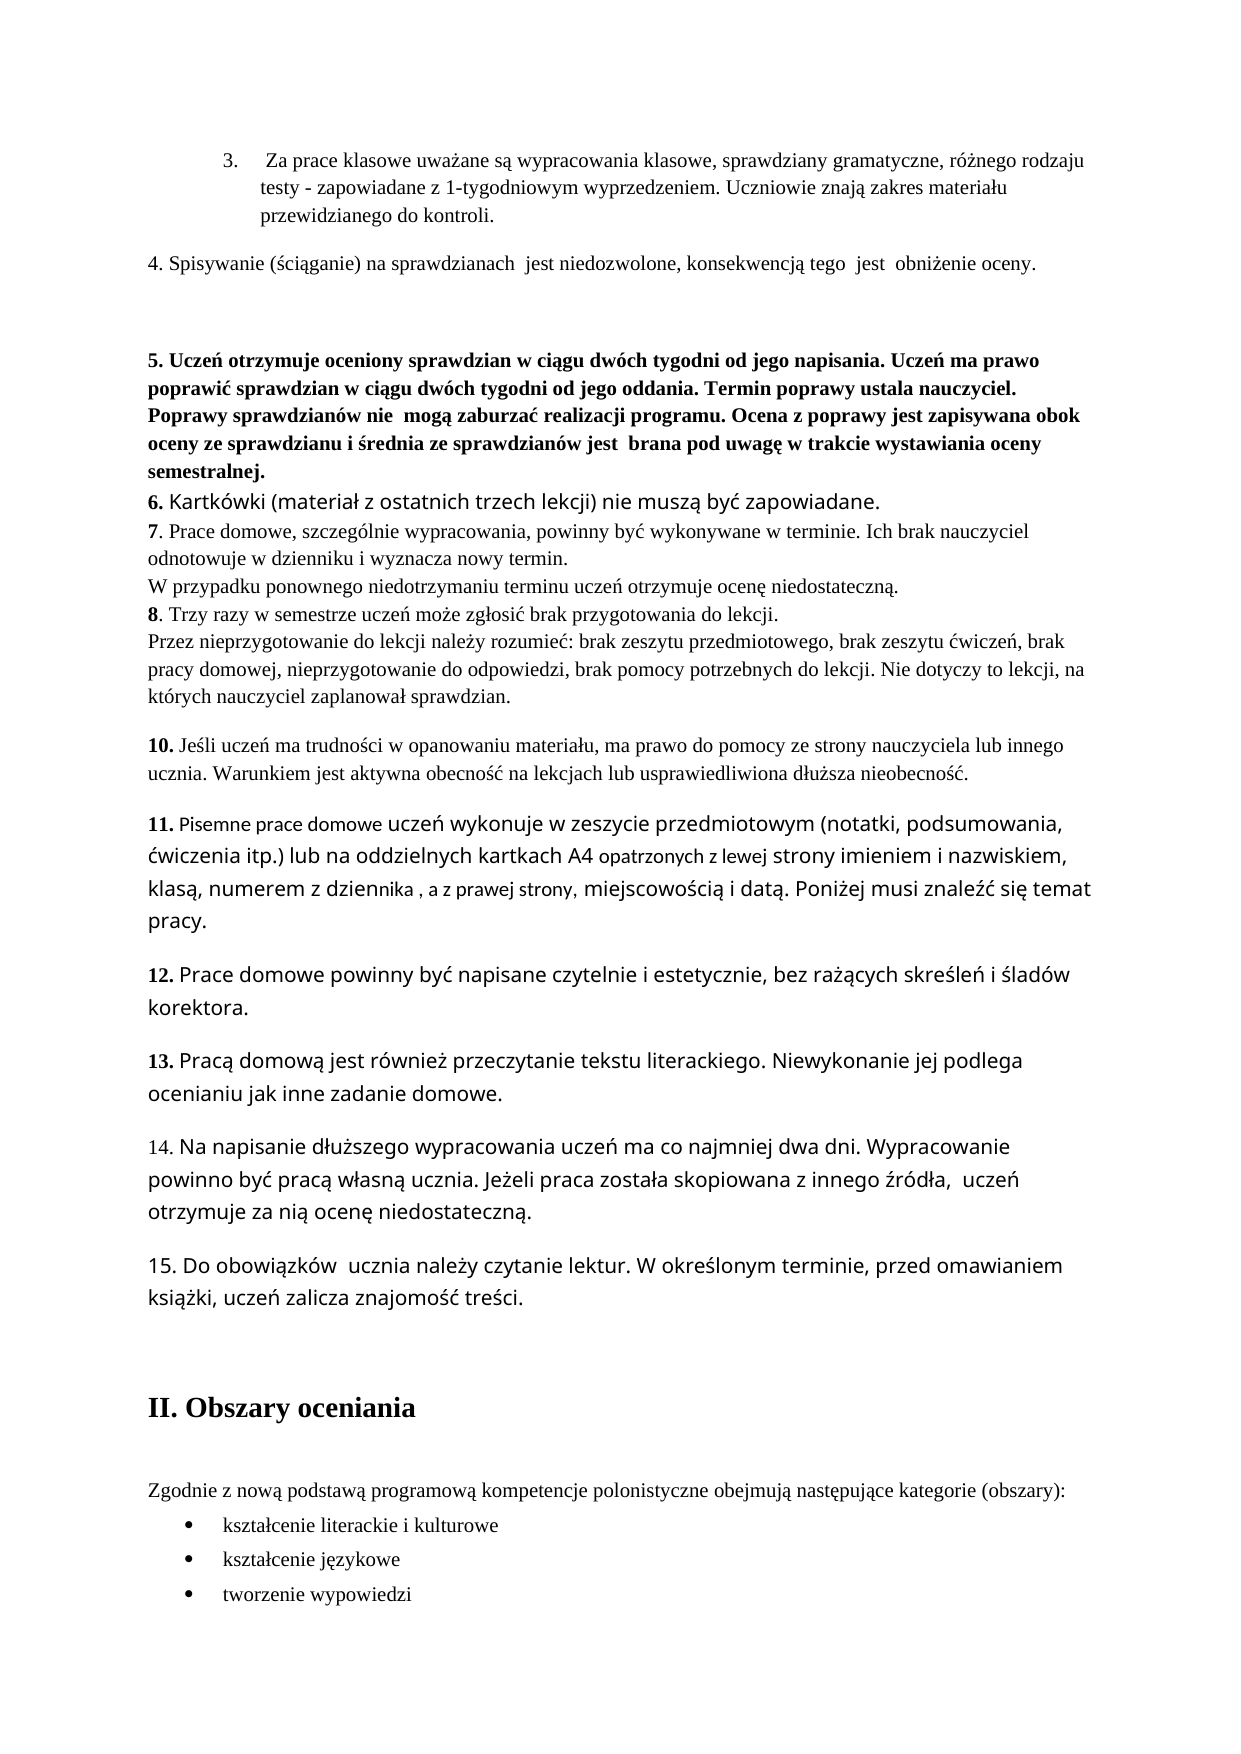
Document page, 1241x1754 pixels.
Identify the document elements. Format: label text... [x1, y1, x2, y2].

text 4. Spisywanie (ściąganie) na sprawdzianach jest niedozwolone, konsekwencją tego jest obniżenie oceny. [148, 251, 1093, 275]
text II. Obszary oceniania [148, 1390, 1093, 1424]
text 15. Do obowiązków ucznia należy czytanie lektur. W określonym terminie, przed omawianiem książki, uczeń zalicza znajomość treści. [148, 1251, 1093, 1312]
list kształcenie literackie i kulturowe [185, 1513, 1093, 1537]
list tworzenie wypowiedzi [185, 1582, 1093, 1606]
text 12. Prace domowe powinny być napisane czytelnie i estetycznie, bez rażących skreśleń i śladów korektora. [148, 960, 1093, 1021]
text 14. Na napisanie dłuższego wypracowania uczeń ma co najmniej dwa dni. Wypracowanie powinno być pracą własną ucznia. Jeżeli praca została skopiowana z innego źródła, uczeń otrzymuje za nią ocenę niedostateczną. [148, 1132, 1093, 1226]
text Zgodnie z nową podstawą programową kompetencje polonistyczne obejmują następujące kategorie (obszary): [148, 1478, 1093, 1502]
text 5. Uczeń otrzymuje oceniony sprawdzian w ciągu dwóch tygodni od jego napisania. Uczeń ma prawo poprawić sprawdzian w ciągu dwóch tygodni od jego oddania. Termin poprawy ustala nauczyciel. Poprawy sprawdzianów nie mogą zaburzać realizacji programu. Ocena z poprawy jest zapisywana obok oceny ze sprawdzianu i średnia ze sprawdzianów jest brana pod uwagę w trakcie wystawiania oceny semestralnej. 6. Kartkówki (materiał z ostatnich trzech lekcji) nie muszą być zapowiadane. 7. Prace domowe, szczególnie wypracowania, powinny być wykonywane w terminie. Ich brak nauczyciel odnotowuje w dzienniku i wyznacza nowy termin. W przypadku ponownego niedotrzymaniu terminu uczeń otrzymuje ocenę niedostateczną. 8. Trzy razy w semestrze uczeń może zgłosić brak przygotowania do lekcji. Przez nieprzygotowanie do lekcji należy rozumieć: brak zeszytu przedmiotowego, brak zeszytu ćwiczeń, brak pracy domowej, nieprzygotowanie do odpowiedzi, brak pomocy potrzebnych do lekcji. Nie dotyczy to lekcji, na których nauczyciel zaplanował sprawdzian. [148, 348, 1093, 708]
text 10. Jeśli uczeń ma trudności w opanowaniu materiału, ma prawo do pomocy ze strony nauczyciela lub innego ucznia. Warunkiem jest aktywna obecność na lekcjach lub usprawiedliwiona dłuższa nieobecność. [148, 733, 1093, 784]
text 11. Pisemne prace domowe uczeń wykonuje w zeszycie przedmiotowym (notatki, podsumowania, ćwiczenia itp.) lub na oddzielnych kartkach A4 opatrzonych z lewej strony imieniem i nazwiskiem, klasą, numerem z dziennika , a z prawej strony, miejscowością i datą. Poniżej musi znaleźć się temat pracy. [148, 809, 1093, 935]
list kształcenie językowe [185, 1547, 1093, 1571]
list Za prace klasowe uważane są wypracowania klasowe, sprawdziany gramatyczne, różnego rodzaju testy - zapowiadane z 1-tygodniowym wyprzedzeniem. Uczniowie znają zakres materiału przewidzianego do kontroli. [223, 148, 1093, 227]
text 13. Pracą domową jest również przeczytanie tekstu literackiego. Niewykonanie jej podlega ocenianiu jak inne zadanie domowe. [148, 1046, 1093, 1107]
